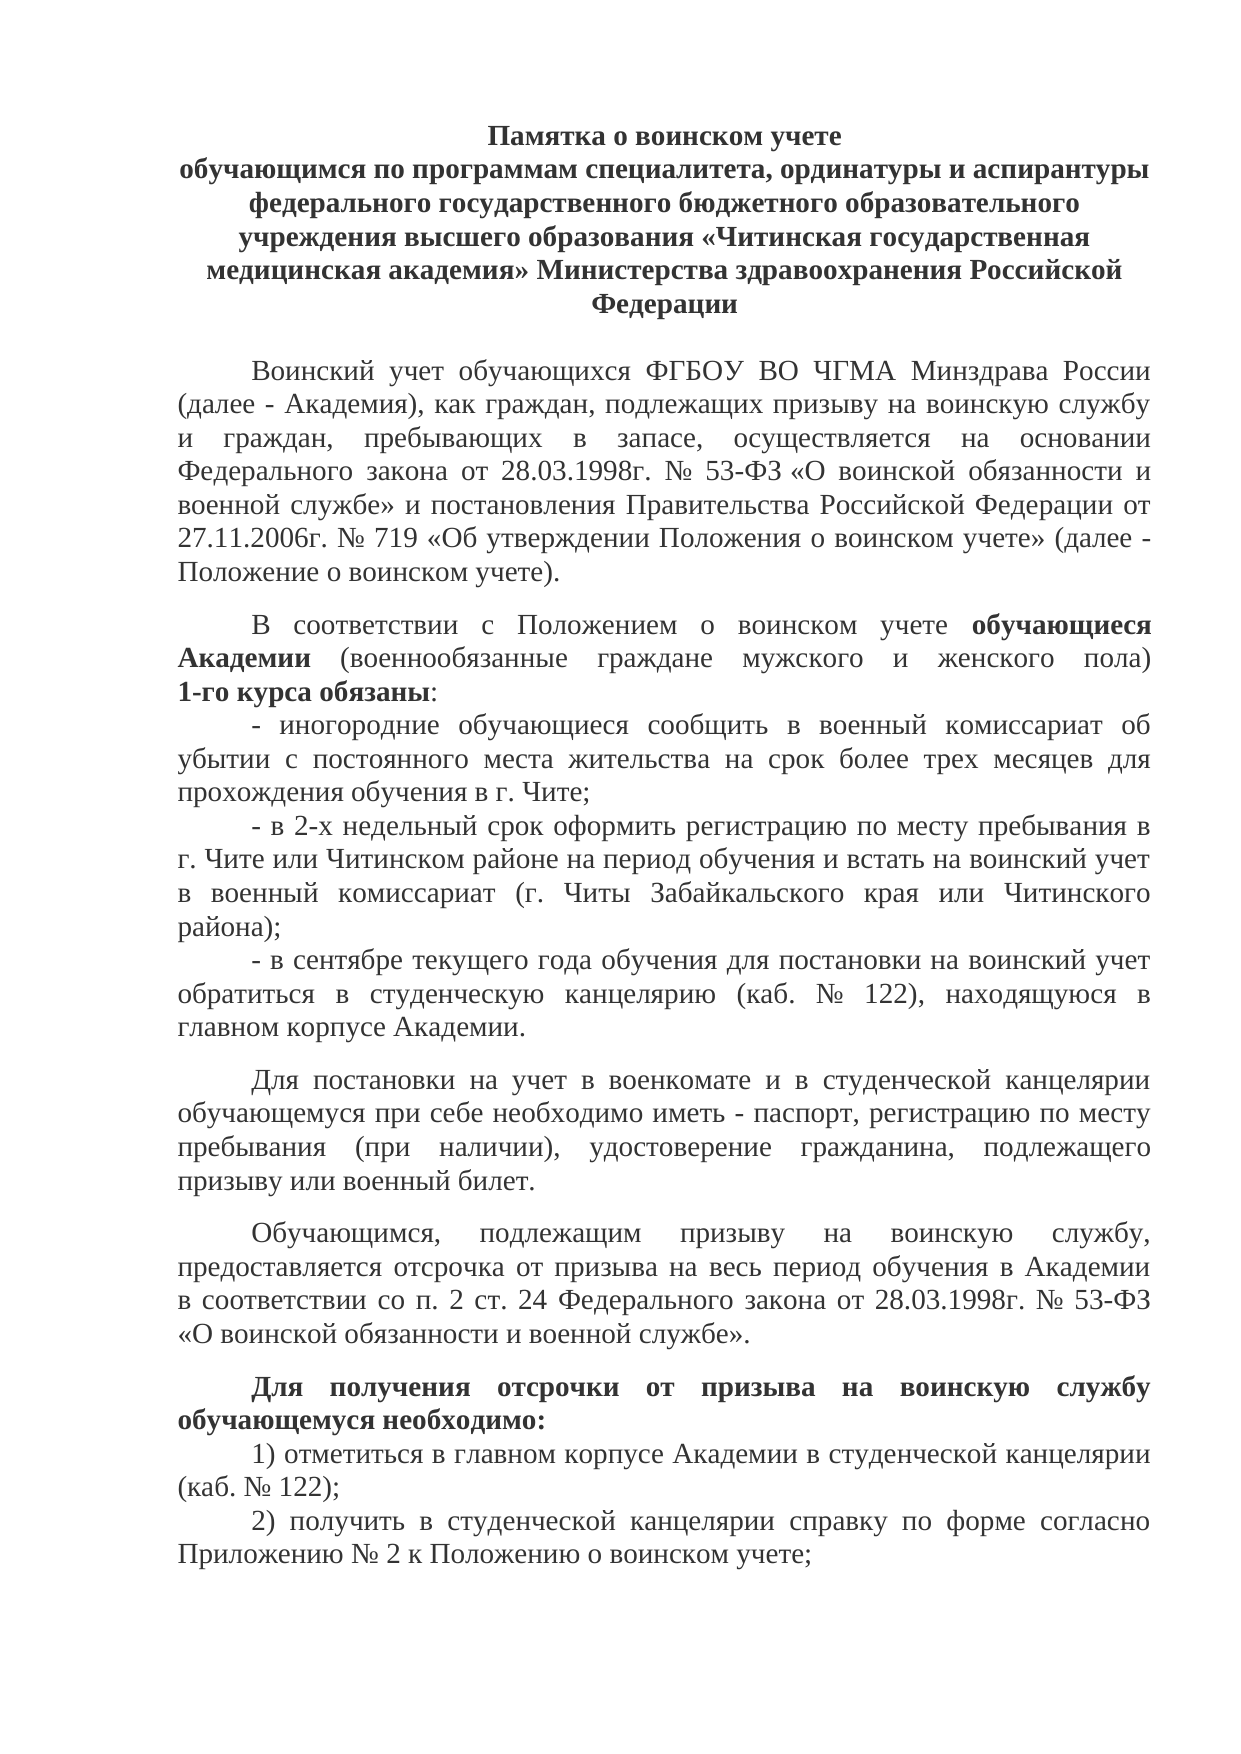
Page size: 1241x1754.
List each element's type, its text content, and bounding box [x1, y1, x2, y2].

text - в сентябре текущего года обучения для постановки на воинский учет обратиться в студенческую канцелярию (каб. № 122), находящуюся в главном корпусе Академии. [177, 942, 1152, 1043]
text 2) получить в студенческой канцелярии справку по форме согласно Приложению № 2 к Положению о воинском учете; [177, 1503, 1152, 1570]
text Для постановки на учет в военкомате и в студенческой канцелярии обучающемуся при себе необходимо иметь - паспорт, регистрацию по месту пребывания (при наличии), удостоверение гражданина, подлежащего призыву или военный билет. [177, 1062, 1152, 1196]
text Для получения отсрочки от призыва на воинскую службу обучающемуся необходимо: [177, 1369, 1152, 1436]
text Обучающимся, подлежащим призыву на воинскую службу, предоставляется отсрочка от призыва на весь период обучения в Академии в соответствии со п. 2 ст. 24 Федерального закона от 28.03.1998г. № 53-ФЗ «О воинской обязанности и военной службе». [177, 1215, 1152, 1349]
text обучающимся по программам специалитета, ординатуры и аспирантуры федерального государственного бюджетного образовательного учреждения высшего образования «Читинская государственная медицинская академия» Министерства здравоохранения Российской Федерации [177, 152, 1152, 319]
text 1) отметиться в главном корпусе Академии в студенческой канцелярии (каб. № 122); [177, 1436, 1152, 1503]
text В соответствии с Положением о воинском учете обучающиеся Академии (военнообязанные граждане мужского и женского пола) 1-го курса обязаны: [177, 607, 1152, 707]
text Воинский учет обучающихся ФГБОУ ВО ЧГМА Минздрава России (далее - Академия), как граждан, подлежащих призыву на воинскую службу и граждан, пребывающих в запасе, осуществляется на основании Федерального закона от 28.03.1998г. № 53-ФЗ «О воинской обязанности и военной службе» и постановления Правительства Российской Федерации от 27.11.2006г. № 719 «Об утверждении Положения о воинском учете» (далее - Положение о воинском учете). [177, 353, 1152, 588]
text Памятка о воинском учете [177, 118, 1152, 152]
text - иногородние обучающиеся сообщить в военный комиссариат об убытии с постоянного места жительства на срок более трех месяцев для прохождения обучения в г. Чите; [177, 707, 1152, 808]
text - в 2-х недельный срок оформить регистрацию по месту пребывания в г. Чите или Читинском районе на период обучения и встать на воинский учет в военный комиссариат (г. Читы Забайкальского края или Читинского района); [177, 808, 1152, 942]
